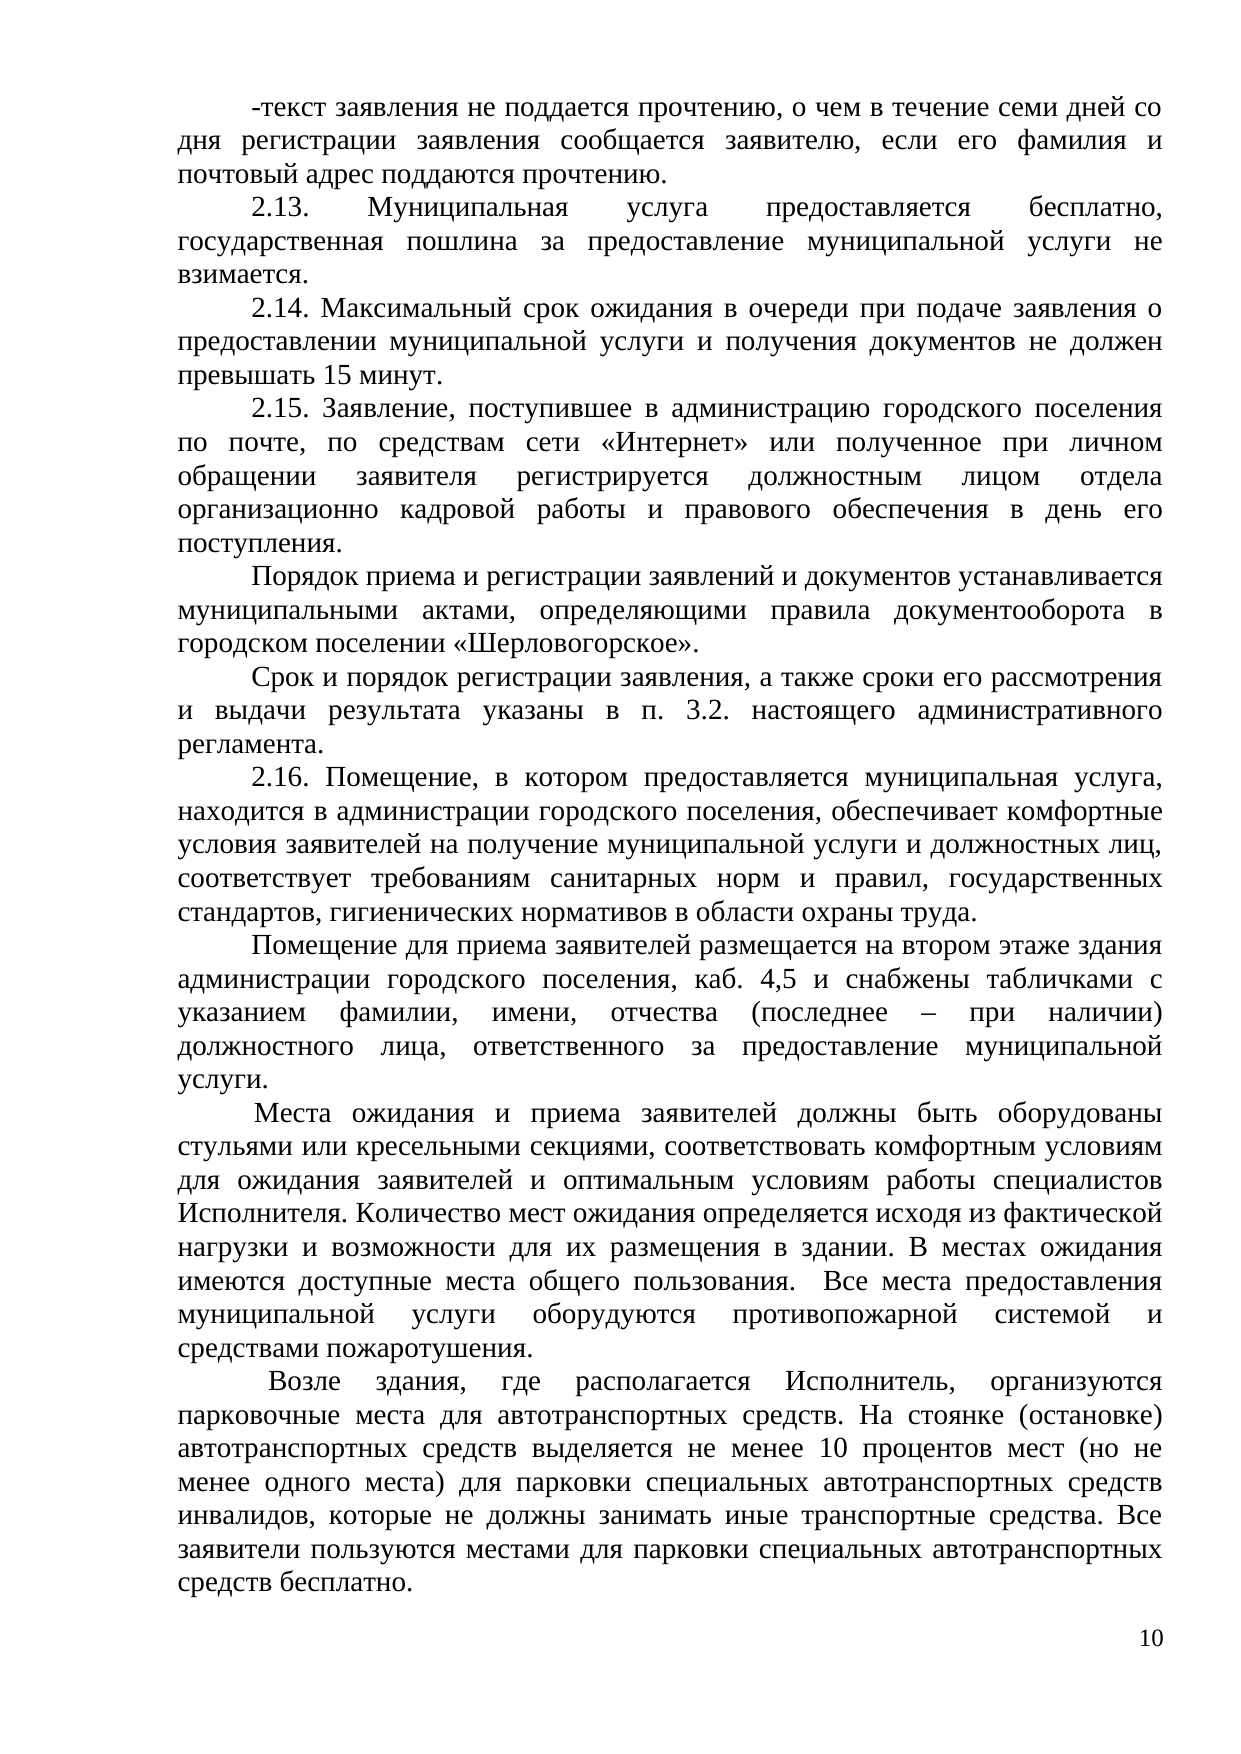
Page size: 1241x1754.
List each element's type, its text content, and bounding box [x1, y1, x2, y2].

text Возле здания, где располагается Исполнитель, организуются парковочные места для автотранспортных средств. На стоянке (остановке) автотранспортных средств выделяется не менее 10 процентов мест (но не менее одного места) для парковки специальных автотранспортных средств инвалидов, которые не должны занимать иные транспортные средства. Все заявители пользуются местами для парковки специальных автотранспортных средств бесплатно. [177, 1363, 1163, 1598]
text 2.15. Заявление, поступившее в администрацию городского поселения по почте, по средствам сети «Интернет» или полученное при личном обращении заявителя регистрируется должностным лицом отдела организационно кадровой работы и правового обеспечения в день его поступления. [177, 391, 1163, 558]
text 2.14. Максимальный срок ожидания в очереди при подаче заявления о предоставлении муниципальной услуги и получения документов не должен превышать 15 минут. [177, 290, 1163, 391]
text 2.16. Помещение, в котором предоставляется муниципальная услуга, находится в администрации городского поселения, обеспечивает комфортные условия заявителей на получение муниципальной услуги и должностных лиц, соответствует требованиям санитарных норм и правил, государственных стандартов, гигиенических нормативов в области охраны труда. [177, 759, 1163, 927]
text Порядок приема и регистрации заявлений и документов устанавливается муниципальными актами, определяющими правила документооборота в городском поселении «Шерловогорское». [177, 558, 1163, 659]
text Места ожидания и приема заявителей должны быть оборудованы стульями или кресельными секциями, соответствовать комфортным условиям для ожидания заявителей и оптимальным условиям работы специалистов Исполнителя. Количество мест ожидания определяется исходя из фактической нагрузки и возможности для их размещения в здании. В местах ожидания имеются доступные места общего пользования. Все места предоставления муниципальной услуги оборудуются противопожарной системой и средствами пожаротушения. [177, 1095, 1163, 1363]
text 2.13. Муниципальная услуга предоставляется бесплатно, государственная пошлина за предоставление муниципальной услуги не взимается. [177, 189, 1163, 290]
text -текст заявления не поддается прочтению, о чем в течение семи дней со дня регистрации заявления сообщается заявителю, если его фамилия и почтовый адрес поддаются прочтению. [177, 89, 1163, 189]
text Помещение для приема заявителей размещается на втором этаже здания администрации городского поселения, каб. 4,5 и снабжены табличками с указанием фамилии, имени, отчества (последнее – при наличии) должностного лица, ответственного за предоставление муниципальной услуги. [177, 927, 1163, 1095]
text Срок и порядок регистрации заявления, а также сроки его рассмотрения и выдачи результата указаны в п. 3.2. настоящего административного регламента. [177, 659, 1163, 759]
